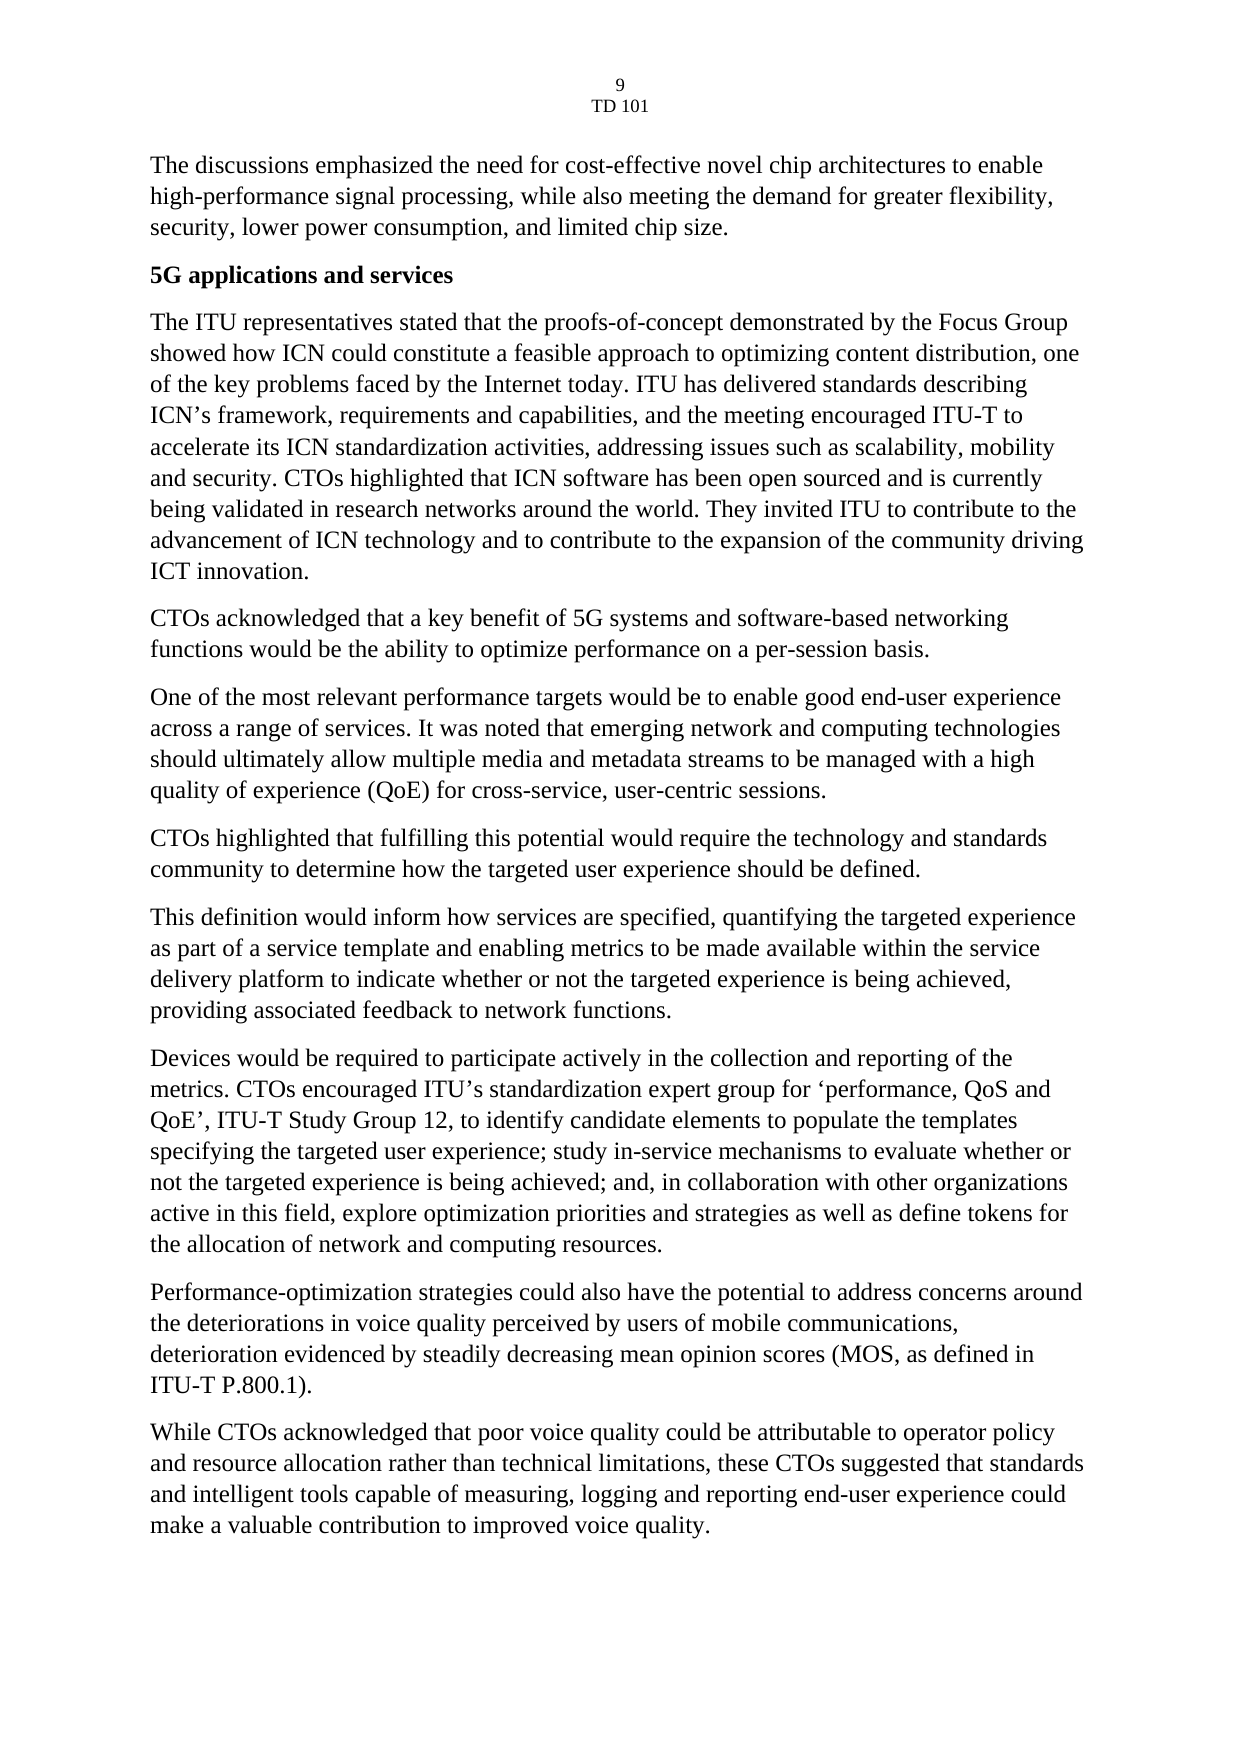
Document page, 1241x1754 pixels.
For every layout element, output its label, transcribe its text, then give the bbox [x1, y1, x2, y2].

text Performance-optimization strategies could also have the potential to address concerns around the deteriorations in voice quality perceived by users of mobile communications, deterioration evidenced by steadily decreasing mean opinion scores (MOS, as defined in ITU-T P.800.1). [150, 1277, 1090, 1398]
text CTOs highlighted that fulfilling this potential would require the technology and standards community to determine how the targeted user experience should be defined. [150, 823, 1090, 883]
text Devices would be required to participate actively in the collection and reporting of the metrics. CTOs encouraged ITU’s standardization expert group for ‘performance, QoS and QoE’, ITU-T Study Group 12, to identify candidate elements to populate the templates specifying the targeted user experience; study in-service mechanisms to evaluate whether or not the targeted experience is being achieved; and, in collaboration with other organizations active in this field, explore optimization priorities and strategies as well as define tokens for the allocation of network and computing resources. [150, 1043, 1090, 1258]
text One of the most relevant performance targets would be to enable good end-user experience across a range of services. It was noted that emerging network and computing technologies should ultimately allow multiple media and metadata streams to be managed with a high quality of experience (QoE) for cross-service, user-centric sessions. [150, 682, 1090, 804]
text CTOs acknowledged that a key benefit of 5G systems and software-based networking functions would be the ability to optimize performance on a per-session basis. [150, 603, 1090, 663]
text 5G applications and services [150, 260, 1090, 288]
text This definition would inform how services are specified, quantifying the targeted experience as part of a service template and enabling metrics to be made available within the service delivery platform to indicate whether or not the targeted experience is being achieved, providing associated feedback to network functions. [150, 902, 1090, 1024]
text The discussions emphasized the need for cost-effective novel chip architectures to enable high-performance signal processing, while also meeting the demand for greater flexibility, security, lower power consumption, and limited chip size. [150, 150, 1090, 241]
text The ITU representatives stated that the proofs-of-concept demonstrated by the Focus Group showed how ICN could constitute a feasible approach to optimizing content distribution, one of the key problems faced by the Internet today. ITU has delivered standards describing ICN’s framework, requirements and capabilities, and the meeting encouraged ITU-T to accelerate its ICN standardization activities, addressing issues such as scalability, mobility and security. CTOs highlighted that ICN software has been open sourced and is currently being validated in research networks around the world. They invited ITU to contribute to the advancement of ICN technology and to contribute to the expansion of the community driving ICT innovation. [150, 307, 1090, 584]
text While CTOs acknowledged that poor voice quality could be attributable to operator policy and resource allocation rather than technical limitations, these CTOs suggested that standards and intelligent tools capable of measuring, logging and reporting end-user experience could make a valuable contribution to improved voice quality. [150, 1417, 1090, 1539]
